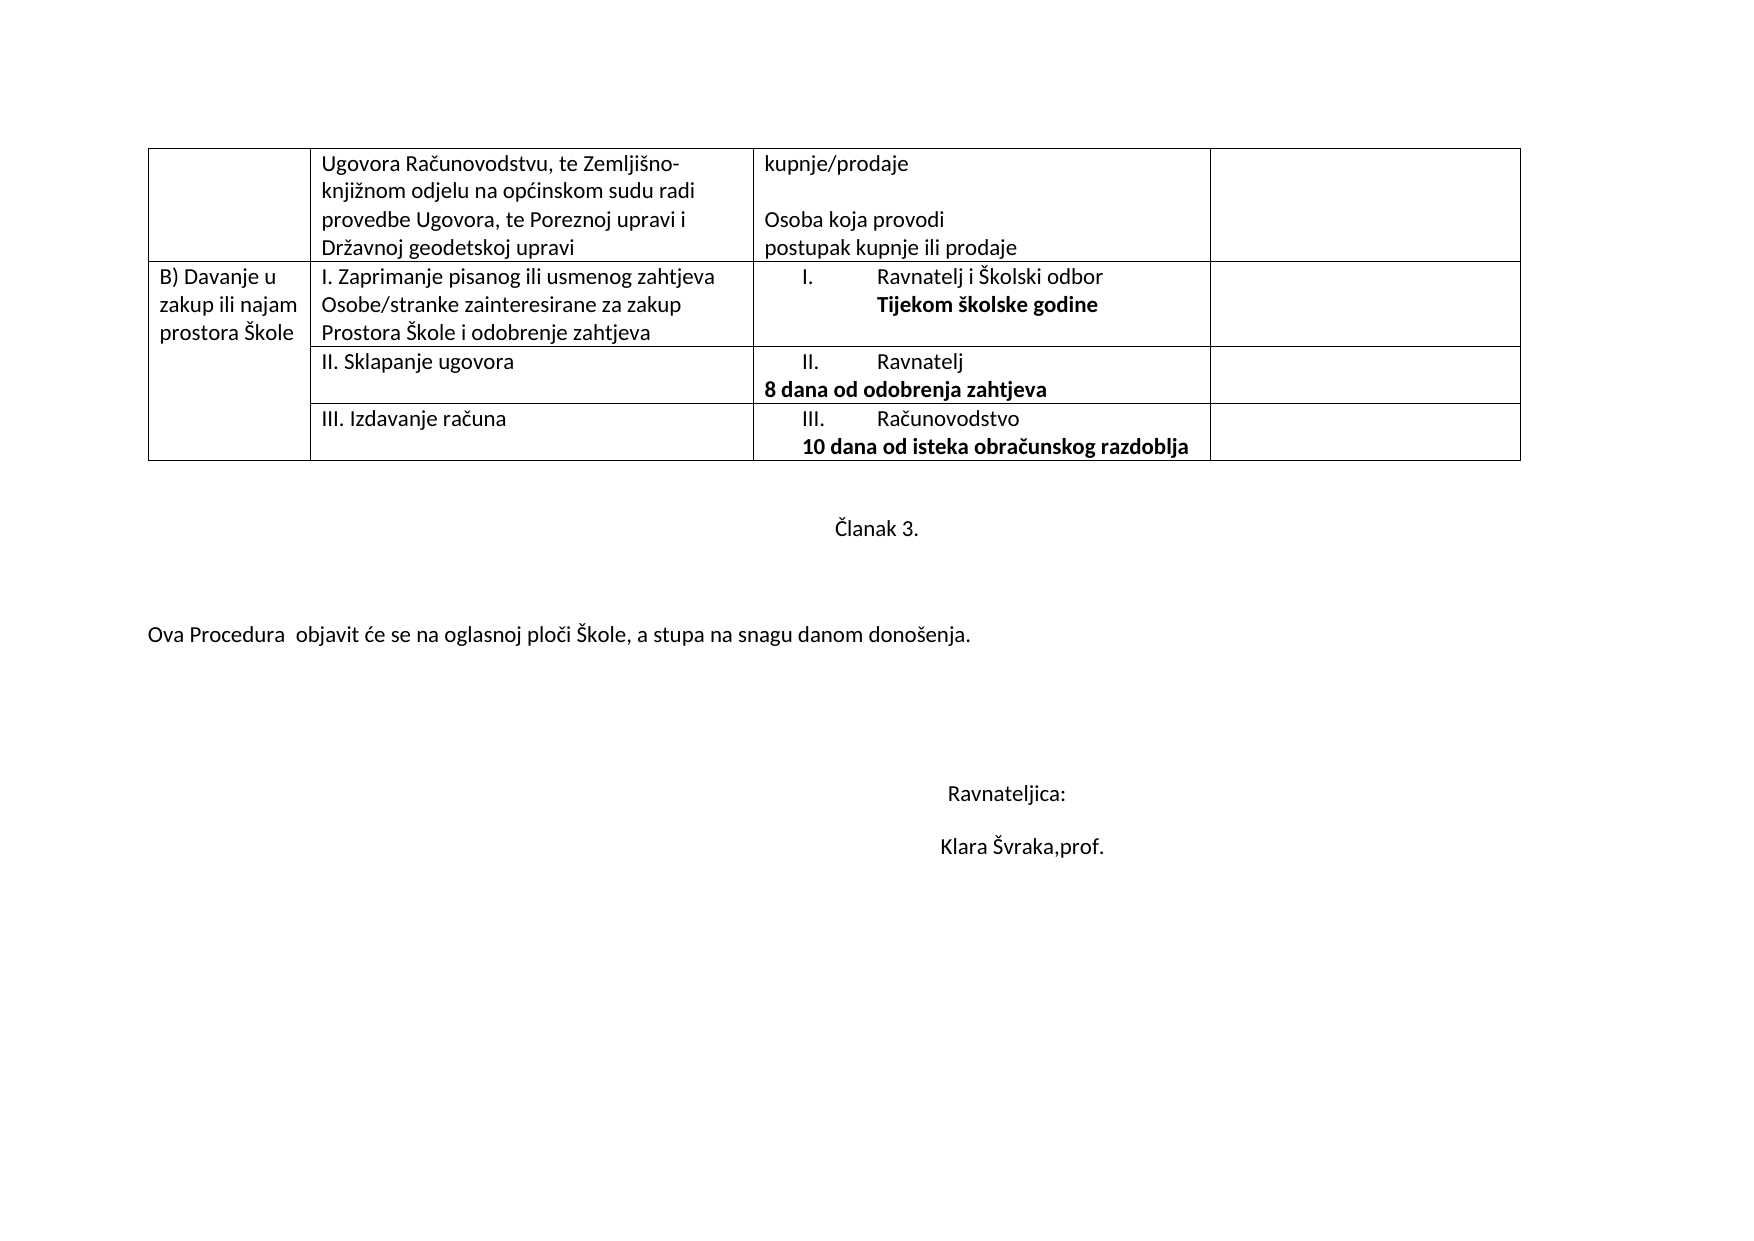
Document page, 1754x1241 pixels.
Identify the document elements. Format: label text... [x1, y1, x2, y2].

table_cell Ravnatelj 8 dana od odobrenja zahtjeva [754, 347, 1210, 403]
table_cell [311, 149, 753, 261]
table_cell [1211, 347, 1520, 403]
table_cell B) Davanje u zakup ili najam prostora Škole [149, 262, 310, 460]
table_cell [1211, 404, 1520, 460]
text Klara Švraka,prof. [148, 832, 1606, 860]
table_cell [149, 149, 310, 261]
table_cell [1211, 262, 1520, 346]
text Ova Procedura objavit će se na oglasnoj ploči Škole, a stupa na snagu danom donošenja. [148, 620, 1606, 648]
table_cell Ravnatelj i Školski odbor Tijekom školske godine [754, 262, 1210, 346]
table_cell III. Izdavanje računa [311, 404, 753, 460]
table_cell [754, 149, 1210, 261]
text Ravnateljica: [148, 779, 1606, 807]
table_cell Računovodstvo 10 dana od isteka obračunskog razdoblja [754, 404, 1210, 460]
table_cell [1211, 149, 1520, 261]
table_cell I. Zaprimanje pisanog ili usmenog zahtjeva Osobe/stranke zainteresirane za zakup Prostora Škole i odobrenje zahtjeva [311, 262, 753, 346]
table_cell II. Sklapanje ugovora [311, 347, 753, 403]
text Članak 3. [148, 514, 1606, 542]
